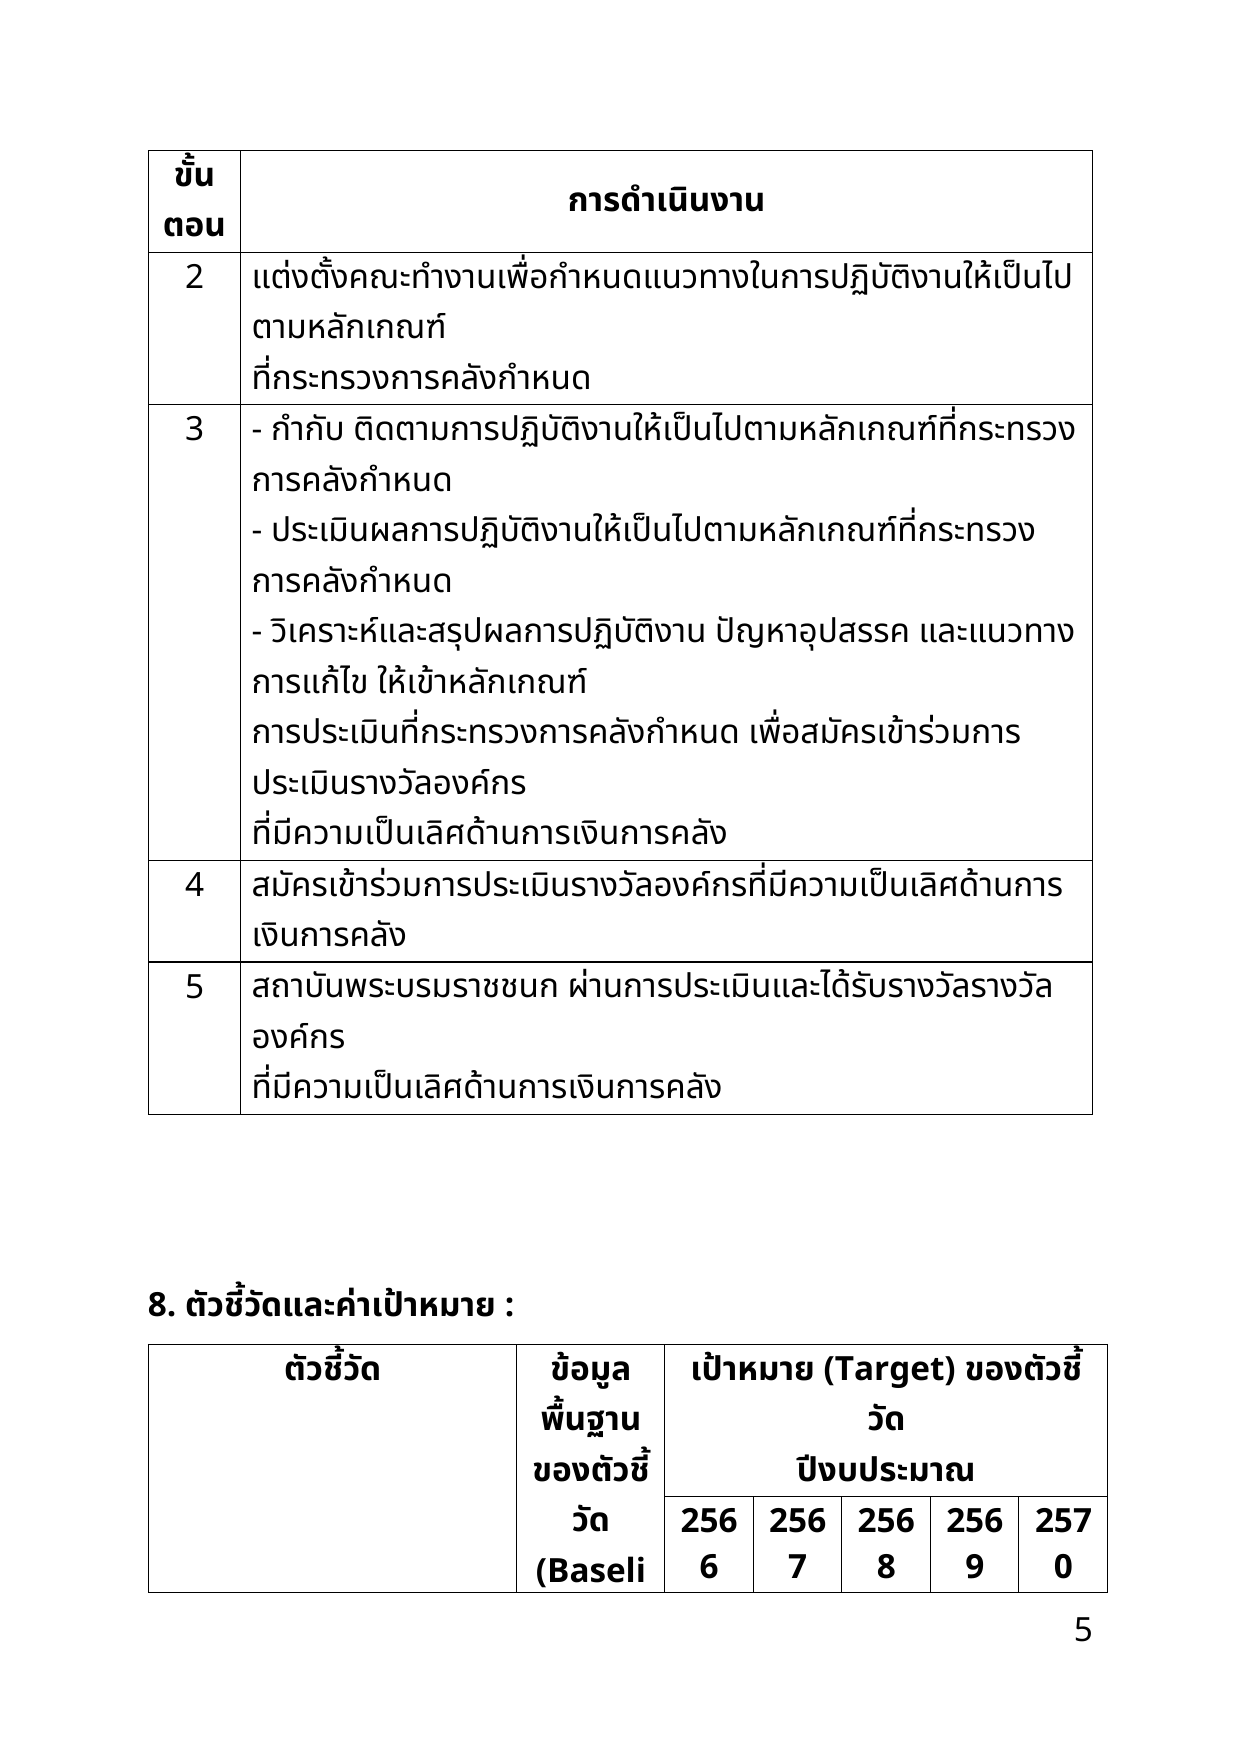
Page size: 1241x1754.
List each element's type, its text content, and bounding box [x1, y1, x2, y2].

table_cell 2569 [931, 1497, 1018, 1592]
text 8. ตัวชี้วัดและค่าเป้าหมาย : [148, 1281, 1092, 1331]
table_header ตัวชี้วัด [149, 1345, 516, 1592]
table_cell 2566 [665, 1497, 753, 1592]
table_cell - กำกับ ติดตามการปฏิบัติงานให้เป็นไปตามหลักเกณฑ์ที่กระทรวงการคลังกำหนด - ประเมินผลการปฏิบัติงานให้เป็นไปตามหลักเกณฑ์ที่กระทรวงการคลังกำหนด - วิเคราะห์และสรุปผลการปฏิบัติงาน ปัญหาอุปสรรค และแนวทางการแก้ไข ให้เข้าหลักเกณฑ์ การประเมินที่กระทรวงการคลังกำหนด เพื่อสมัครเข้าร่วมการประเมินรางวัลองค์กร ที่มีความเป็นเลิศด้านการเงินการคลัง [241, 405, 1092, 859]
table_cell 2567 [754, 1497, 841, 1592]
table_cell 2570 [1019, 1497, 1107, 1592]
table_header การดำเนินงาน [241, 151, 1092, 252]
table_cell 4 [149, 861, 240, 961]
table_header เป้าหมาย (Target) ของตัวชี้วัด ปีงบประมาณ [665, 1345, 1107, 1496]
table_cell 2568 [842, 1497, 930, 1592]
table_cell 3 [149, 405, 240, 859]
table_cell แต่งตั้งคณะทำงานเพื่อกำหนดแนวทางในการปฏิบัติงานให้เป็นไปตามหลักเกณฑ์ ที่กระทรวงการคลังกำหนด [241, 253, 1092, 404]
table_cell สถาบันพระบรมราชชนก ผ่านการประเมินและได้รับรางวัลรางวัลองค์กร ที่มีความเป็นเลิศด้านการเงินการคลัง [241, 963, 1092, 1114]
table_cell สมัครเข้าร่วมการประเมินรางวัลองค์กรที่มีความเป็นเลิศด้านการเงินการคลัง [241, 861, 1092, 961]
table_cell 2 [149, 253, 240, 404]
table_header ขั้นตอน [149, 151, 240, 252]
table_cell 5 [149, 963, 240, 1114]
table_header ข้อมูลพื้นฐานของตัวชี้วัด (Baseline) [517, 1345, 664, 1592]
